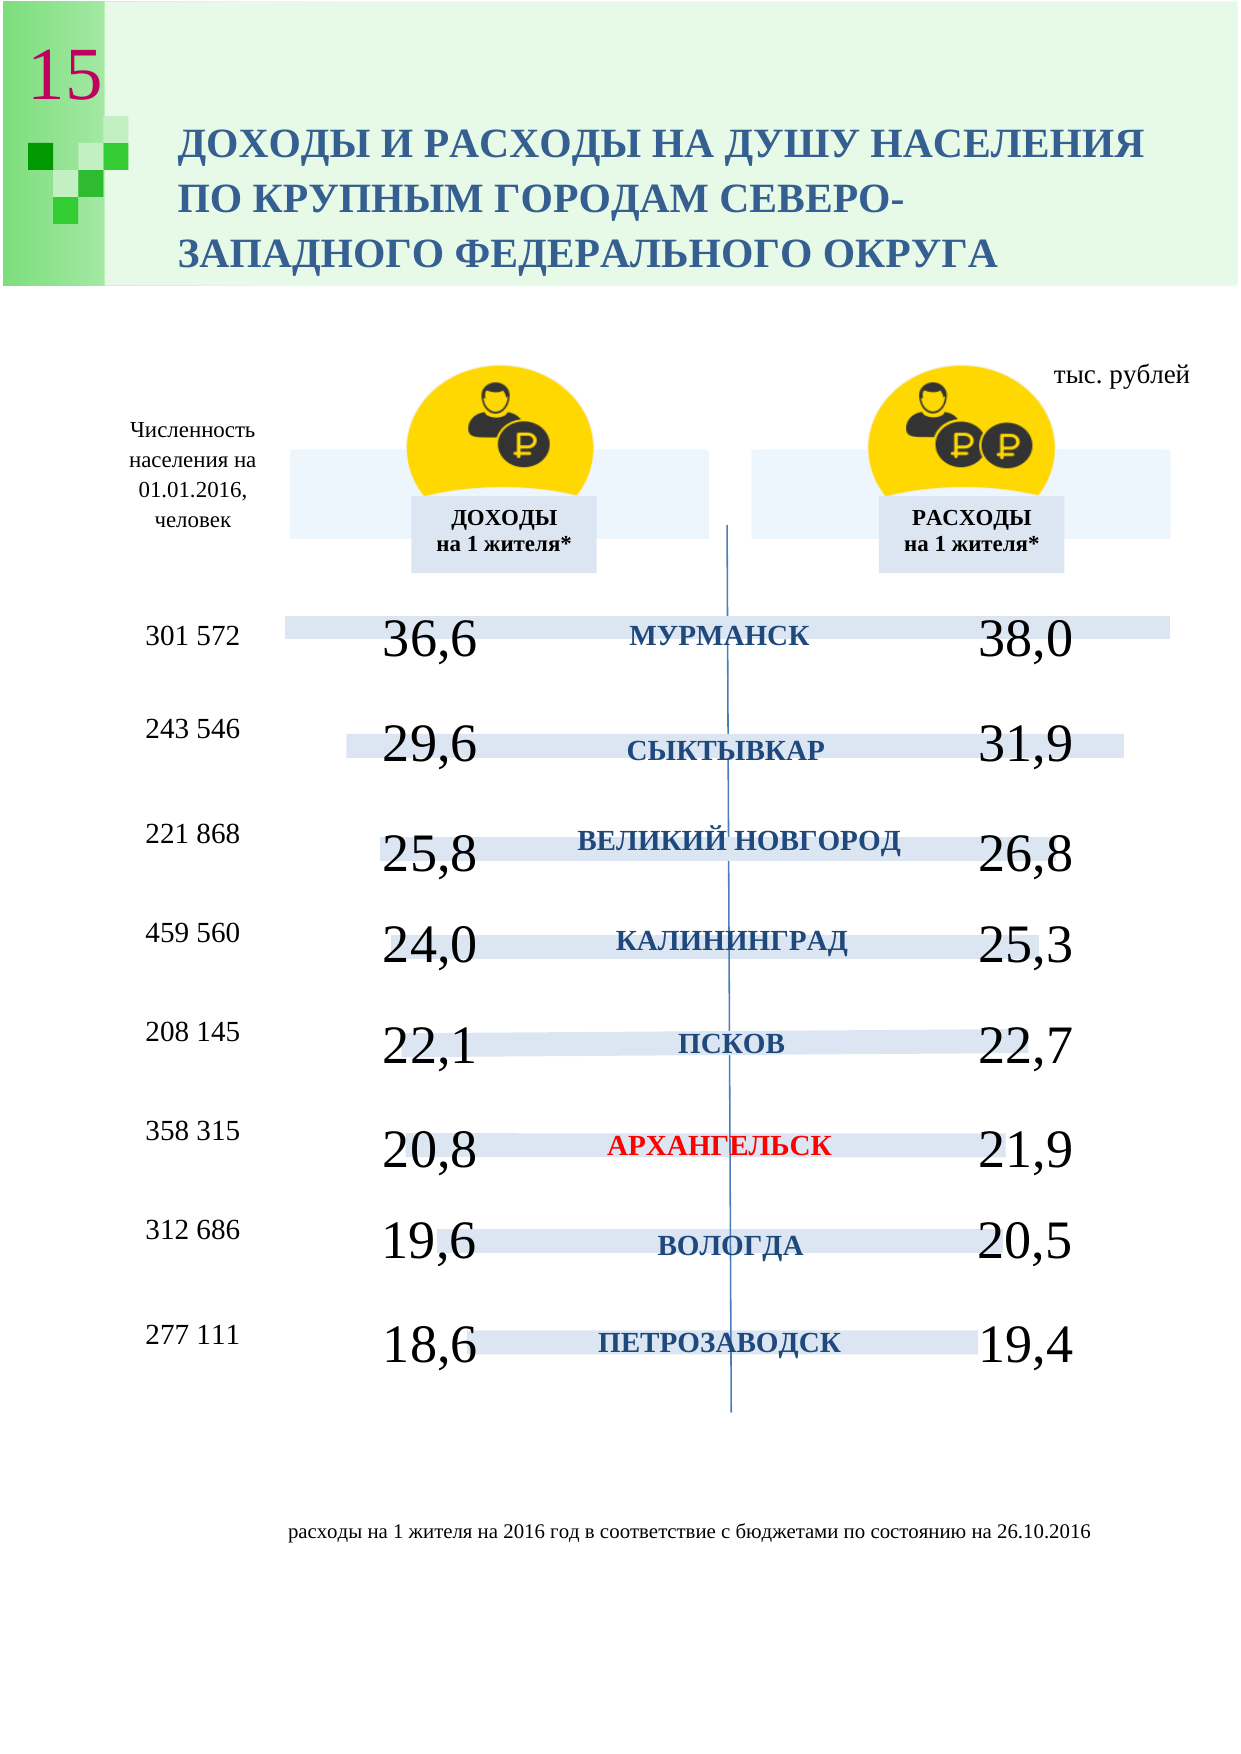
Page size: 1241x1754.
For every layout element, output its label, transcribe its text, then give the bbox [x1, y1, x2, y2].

text ДОХОДЫ И РАСХОДЫ НА ДУШУ НАСЕЛЕНИЯ ПО КРУПНЫМ ГОРОДАМ СЕВЕРО-ЗАПАДНОГО ФЕДЕРАЛЬНОГО ОКРУГА [177, 118, 1152, 276]
picture [251, 344, 1192, 539]
text *- доходы и расходы на 1 жителя на 2016 год в соответствие с бюджетами по состоянию на 26.10.2016 [284, 1519, 1152, 1543]
